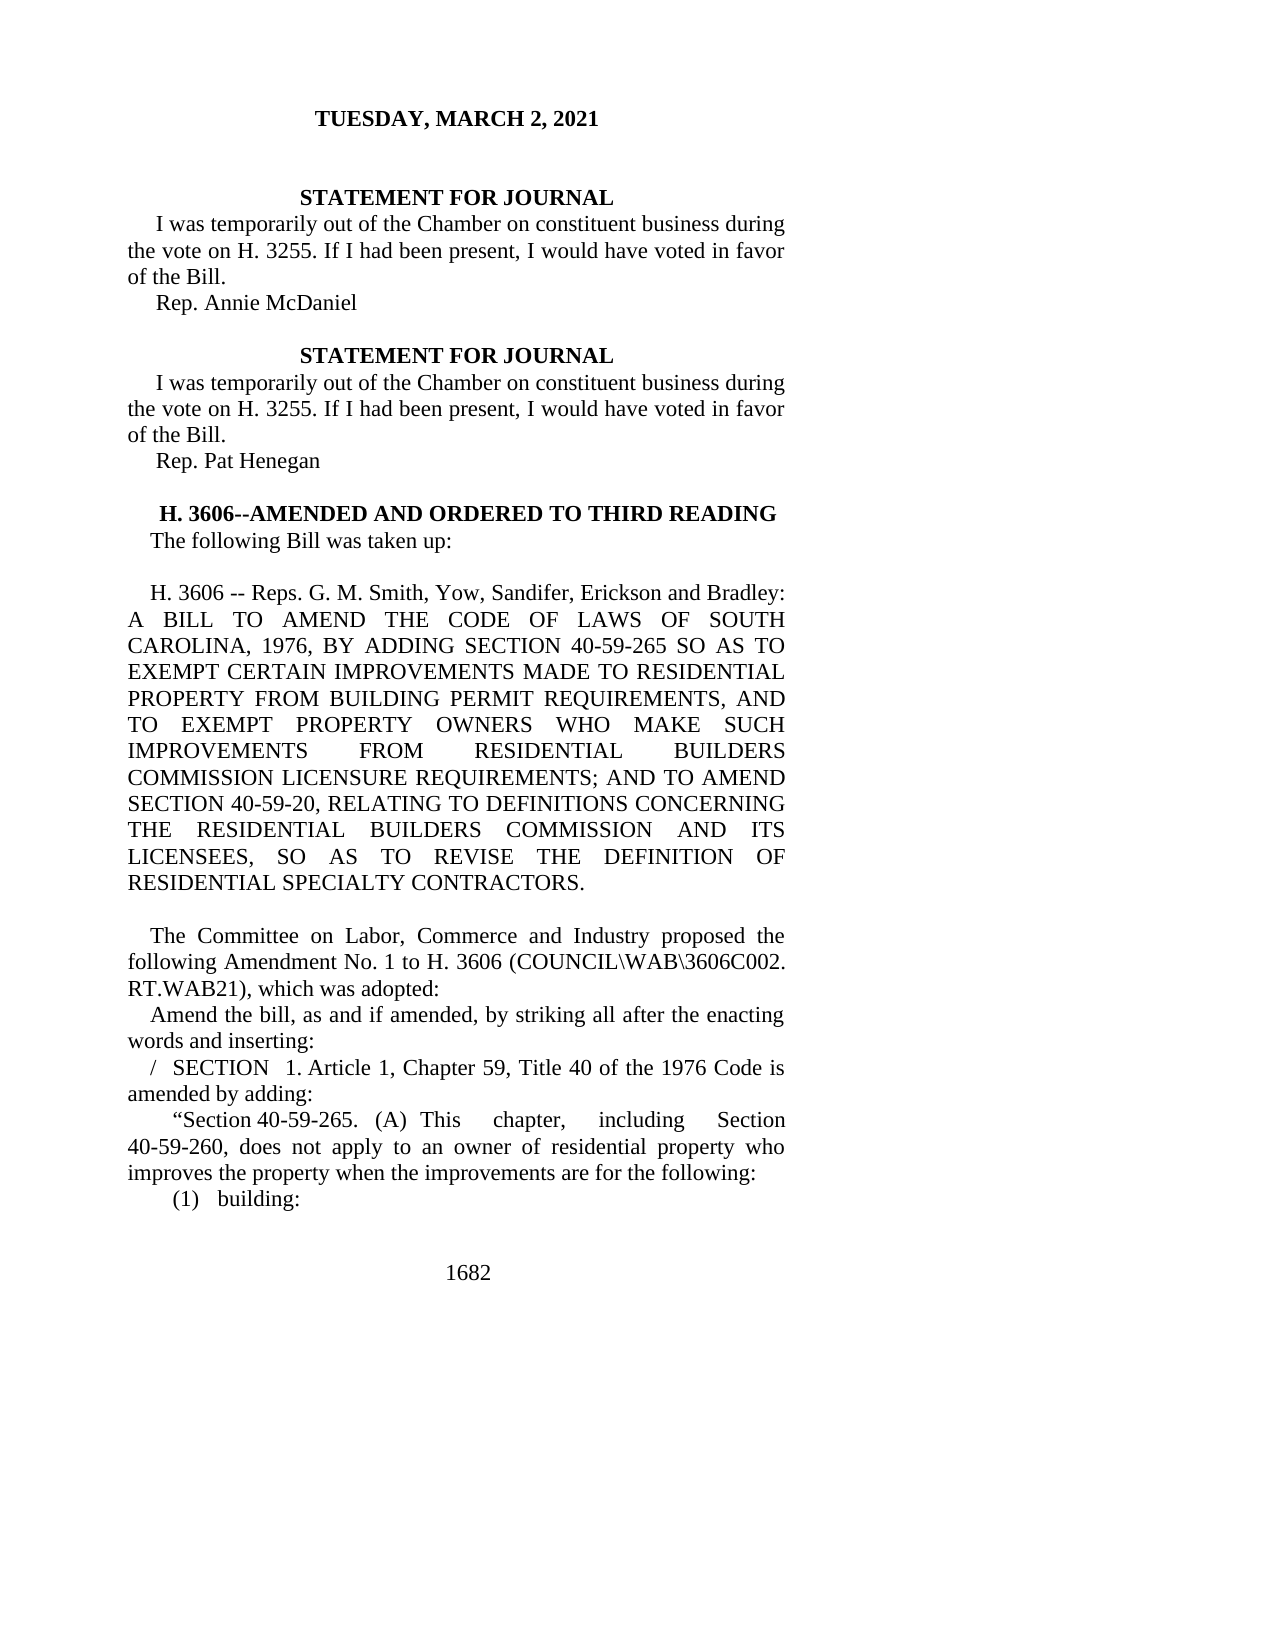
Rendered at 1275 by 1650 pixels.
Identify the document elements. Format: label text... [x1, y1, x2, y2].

text I was temporarily out of the Chamber on constituent business during the vote on H. 3255. If I had been present, I would have voted in favor of the Bill. [127, 210, 786, 289]
title STATEMENT FOR JOURNAL [127, 184, 786, 210]
text The Committee on Labor, Commerce and Industry proposed the following Amendment No. 1 to H. 3606 (COUNCIL\WAB\3606C002. RT.WAB21), which was adopted: [127, 922, 786, 1001]
text / SECTION 1. Article 1, Chapter 59, Title 40 of the 1976 Code is amended by adding: [127, 1054, 786, 1106]
text The following Bill was taken up: [127, 527, 786, 553]
text (1) building: [127, 1186, 786, 1212]
text Amend the bill, as and if amended, by striking all after the enacting words and inserting: [127, 1001, 786, 1054]
text H. 3606 -- Reps. G. M. Smith, Yow, Sandifer, Erickson and Bradley: A BILL TO AMEND THE CODE OF LAWS OF SOUTH CAROLINA, 1976, BY ADDING SECTION 40-59-265 SO AS TO EXEMPT CERTAIN IMPROVEMENTS MADE TO RESIDENTIAL PROPERTY FROM BUILDING PERMIT REQUIREMENTS, AND TO EXEMPT PROPERTY OWNERS WHO MAKE SUCH IMPROVEMENTS FROM RESIDENTIAL BUILDERS COMMISSION LICENSURE REQUIREMENTS; AND TO AMEND SECTION 40-59-20, RELATING TO DEFINITIONS CONCERNING THE RESIDENTIAL BUILDERS COMMISSION AND ITS LICENSEES, SO AS TO REVISE THE DEFINITION OF RESIDENTIAL SPECIALTY CONTRACTORS. [127, 579, 786, 896]
title STATEMENT FOR JOURNAL [127, 342, 786, 368]
text “Section 40-59-265. (A) This chapter, including Section 40-59-260, does not apply to an owner of residential property who improves the property when the improvements are for the following: [127, 1106, 786, 1186]
text H. 3606--AMENDED AND ORDERED TO THIRD READING [127, 500, 786, 527]
text I was temporarily out of the Chamber on constituent business during the vote on H. 3255. If I had been present, I would have voted in favor of the Bill. [127, 368, 786, 448]
text Rep. Annie McDaniel [127, 289, 786, 316]
text Rep. Pat Henegan [127, 448, 786, 474]
